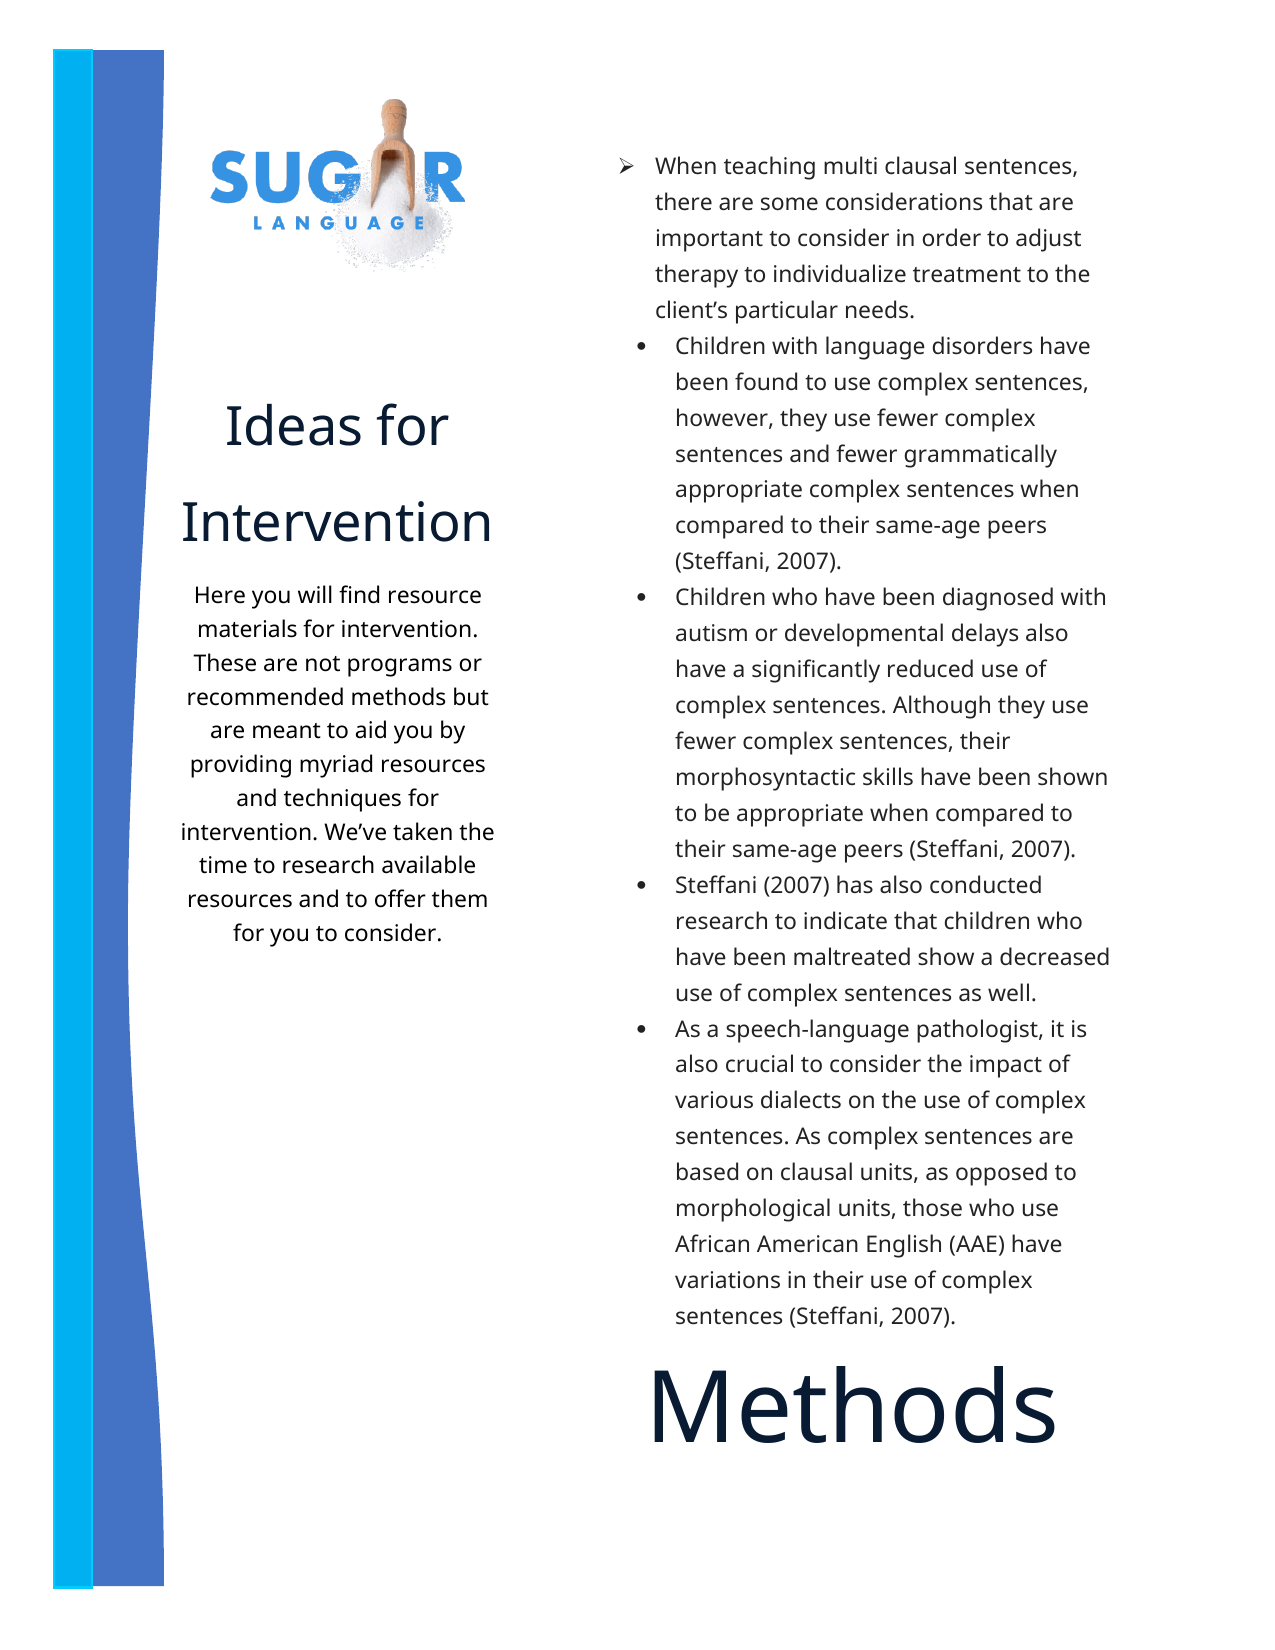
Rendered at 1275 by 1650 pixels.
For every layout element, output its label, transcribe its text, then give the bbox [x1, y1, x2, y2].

list As a speech-language pathologist, it is also crucial to consider the impact of various dialects on the use of complex sentences. As complex sentences are based on clausal units, as opposed to morphological units, those who use African American English (AAE) have variations in their use of complex sentences (Steffani, 2007). [637, 1012, 1125, 1331]
list Steffani (2007) has also conducted research to indicate that children who have been maltreated show a decreased use of complex sentences as well. [637, 869, 1125, 1008]
picture [210, 98, 465, 272]
list When teaching multi clausal sentences, there are some considerations that are important to consider in order to adjust therapy to individualize treatment to the client’s particular needs. [187, 150, 1125, 325]
text Methods [154, 1336, 1125, 1472]
list Children who have been diagnosed with autism or developmental delays also have a significantly reduced use of complex sentences. Although they use fewer complex sentences, their morphosyntactic skills have been shown to be appropriate when compared to their same-age peers (Steffani, 2007). [637, 581, 1125, 864]
list Children with language disorders have been found to use complex sentences, however, they use fewer complex sentences and fewer grammatically appropriate complex sentences when compared to their same-age peers (Steffani, 2007). [637, 330, 1125, 577]
